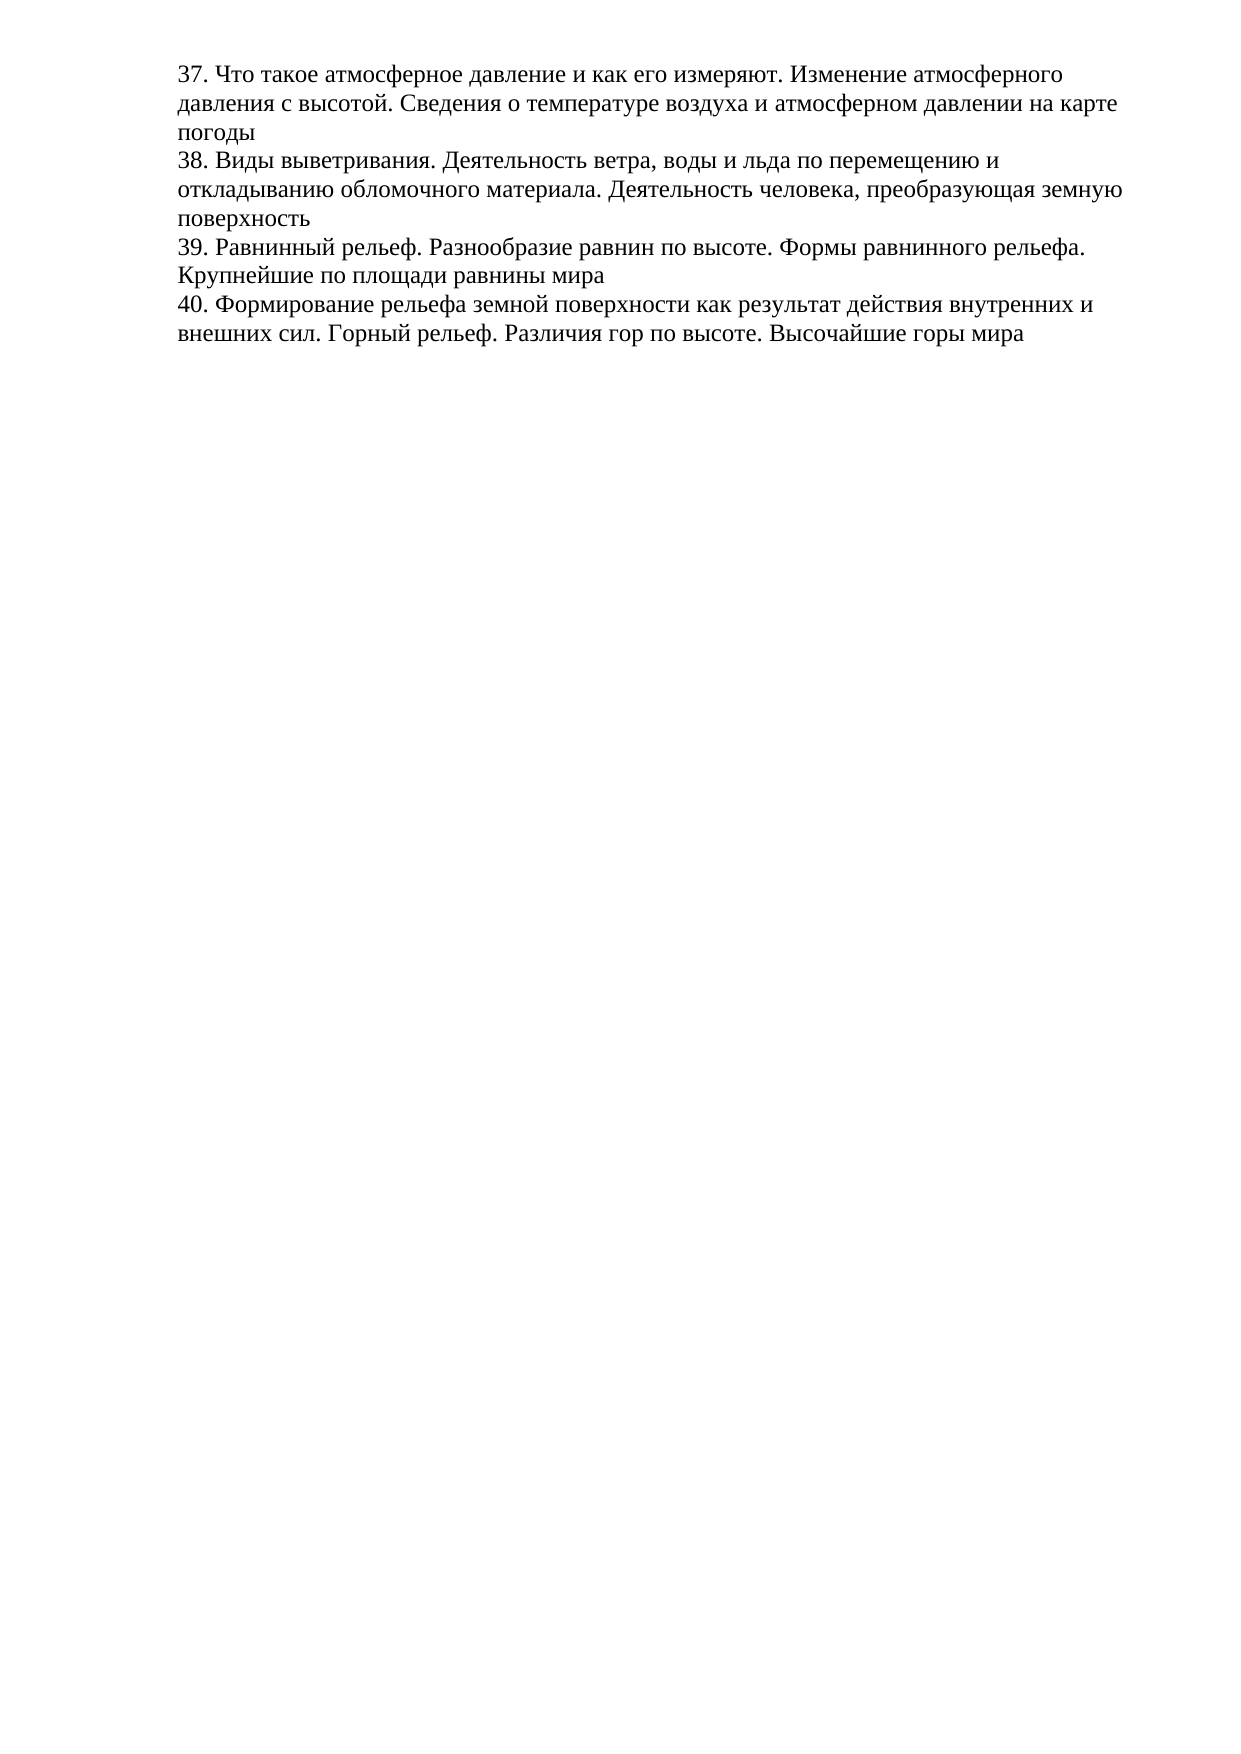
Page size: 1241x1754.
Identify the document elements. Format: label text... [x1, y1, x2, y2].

text 38. Виды выветривания. Деятельность ветра, воды и льда по перемещению и откладыванию обломочного материала. Деятельность человека, преобразующая земную поверхность [177, 145, 1137, 232]
text 39. Равнинный рельеф. Разнообразие равнин по высоте. Формы равнинного рельефа. Крупнейшие по площади равнины мира [177, 232, 1137, 289]
text 37. Что такое атмосферное давление и как его измеряют. Изменение атмосферного давления с высотой. Сведения о температуре воздуха и атмосферном давлении на карте погоды [177, 59, 1137, 145]
text 40. Формирование рельефа земной поверхности как результат действия внутренних и внешних сил. Горный рельеф. Различия гор по высоте. Высочайшие горы мира [177, 289, 1137, 347]
